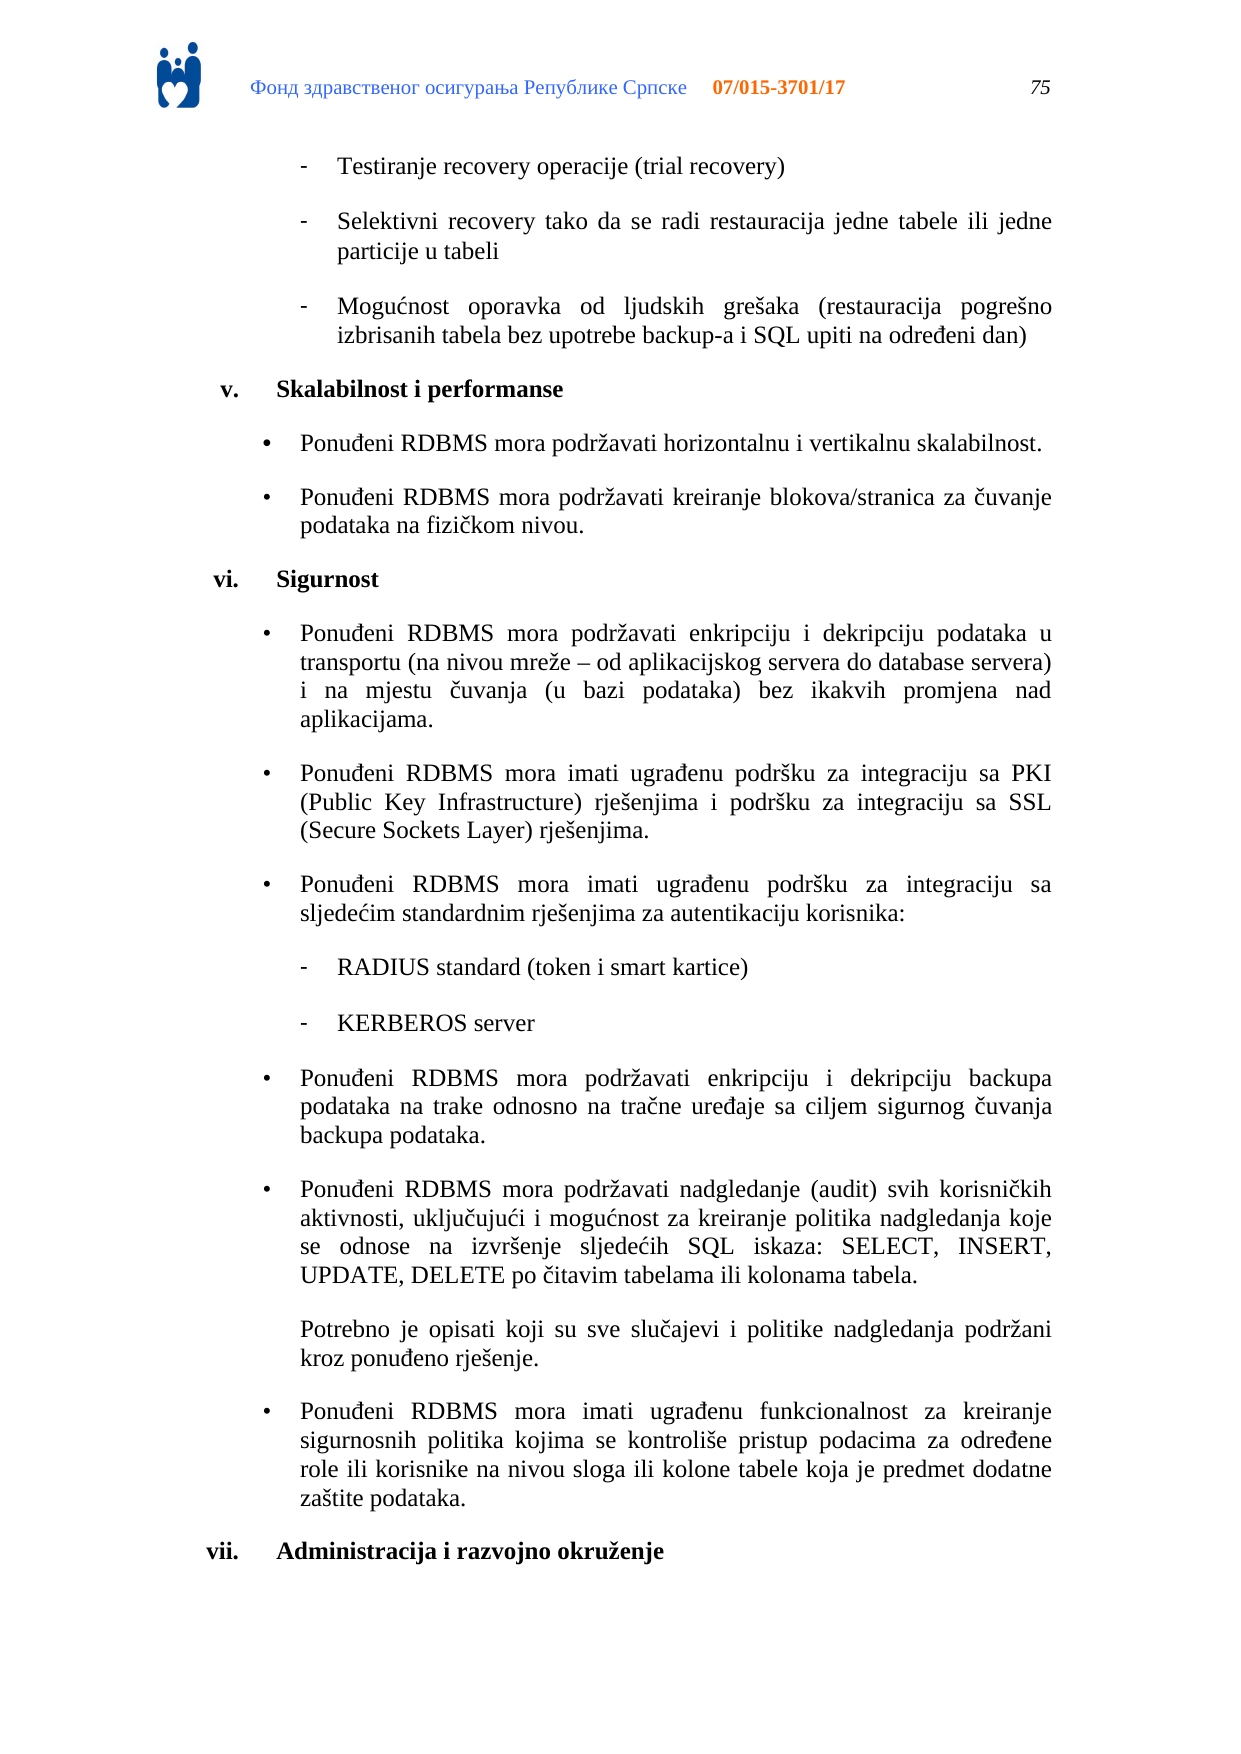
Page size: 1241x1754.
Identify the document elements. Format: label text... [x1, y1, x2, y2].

list Ponuđeni RDBMS mora imati ugrađenu funkcionalnost za kreiranje sigurnosnih politika kojima se kontroliše pristup podacima za određene role ili korisnike na nivou sloga ili kolone tabele koja je predmet dodatne zaštite podataka. [262, 1396, 1053, 1511]
list Ponuđeni RDBMS mora podržavati nadgledanje (audit) svih korisničkih aktivnosti, uključujući i mogućnost za kreiranje politika nadgledanja koje se odnose na izvršenje sljedećih SQL iskaza: SELECT, INSERT, UPDATE, DELETE po čitavim tabelama ili kolonama tabela. [262, 1174, 1053, 1289]
list Testiranje recovery operacije (trial recovery) [300, 150, 1053, 181]
list Ponuđeni RDBMS mora imati ugrađenu podršku za integraciju sa sljedećim standardnim rješenjima za autentikaciju korisnika: [262, 869, 1053, 927]
list Ponuđeni RDBMS mora imati ugrađenu podršku za integraciju sa PKI (Public Key Infrastructure) rješenjima i podršku za integraciju sa SSL (Secure Sockets Layer) rješenjima. [262, 758, 1053, 844]
text Potrebno je opisati koji su sve slučajevi i politike nadgledanja podržani kroz ponuđeno rješenje. [300, 1314, 1053, 1371]
list RADIUS standard (token i smart kartice) [300, 952, 1053, 982]
list Ponuđeni RDBMS mora podržavati enkripciju i dekripciju podataka u transportu (na nivou mreže – od aplikacijskog servera do database servera) i na mjestu čuvanja (u bazi podataka) bez ikakvih promjena nad aplikacijama. [262, 618, 1053, 733]
list Sigurnost [239, 564, 1053, 593]
picture [153, 42, 206, 108]
list Mogućnost oporavka od ljudskih grešaka (restauracija pogrešno izbrisanih tabela bez upotrebe backup-a i SQL upiti na određeni dan) [300, 290, 1053, 349]
list Selektivni recovery tako da se radi restauracija jedne tabele ili jedne particije u tabeli [300, 206, 1053, 265]
list KERBEROS server [300, 1007, 1053, 1038]
list Administracija i razvojno okruženje [239, 1536, 1053, 1565]
list Skalabilnost i performanse [239, 374, 1053, 403]
list Ponuđeni RDBMS mora podržavati kreiranje blokova/stranica za čuvanje podataka na fizičkom nivou. [262, 482, 1053, 539]
list Ponuđeni RDBMS mora podržavati enkripciju i dekripciju backupa podataka na trake odnosno na tračne uređaje sa ciljem sigurnog čuvanja backupa podataka. [262, 1063, 1053, 1149]
list Ponuđeni RDBMS mora podržavati horizontalnu i vertikalnu skalabilnost. [262, 428, 1053, 457]
